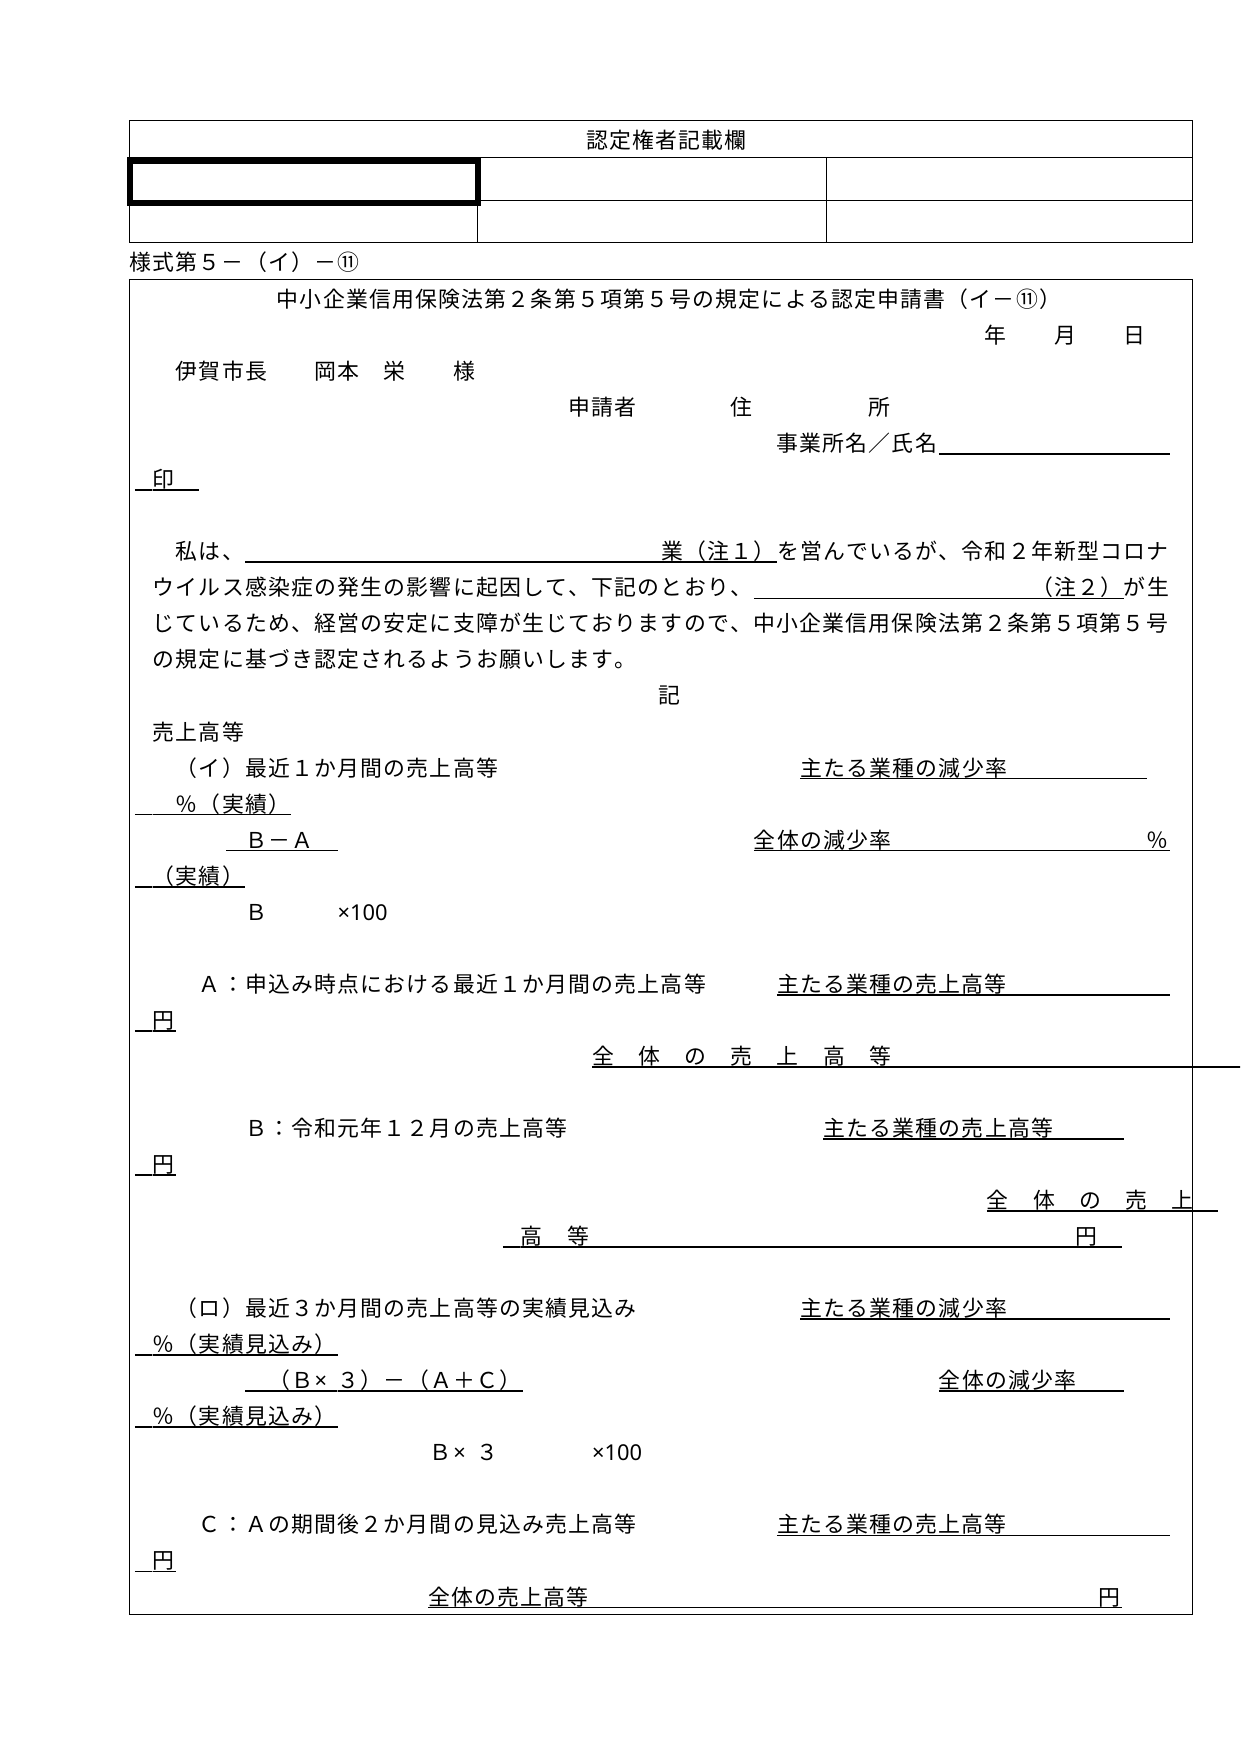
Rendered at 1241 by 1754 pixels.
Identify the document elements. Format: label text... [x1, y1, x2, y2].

table_cell [478, 201, 826, 242]
text 様式第５－（イ）－⑪ [129, 243, 1170, 279]
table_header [130, 280, 1192, 1613]
table_cell [827, 201, 1192, 242]
table_header 認定権者記載欄 [130, 121, 1192, 157]
table_cell [827, 158, 1192, 199]
table_cell [130, 206, 477, 242]
table_cell [133, 164, 475, 199]
table_cell [481, 158, 826, 199]
